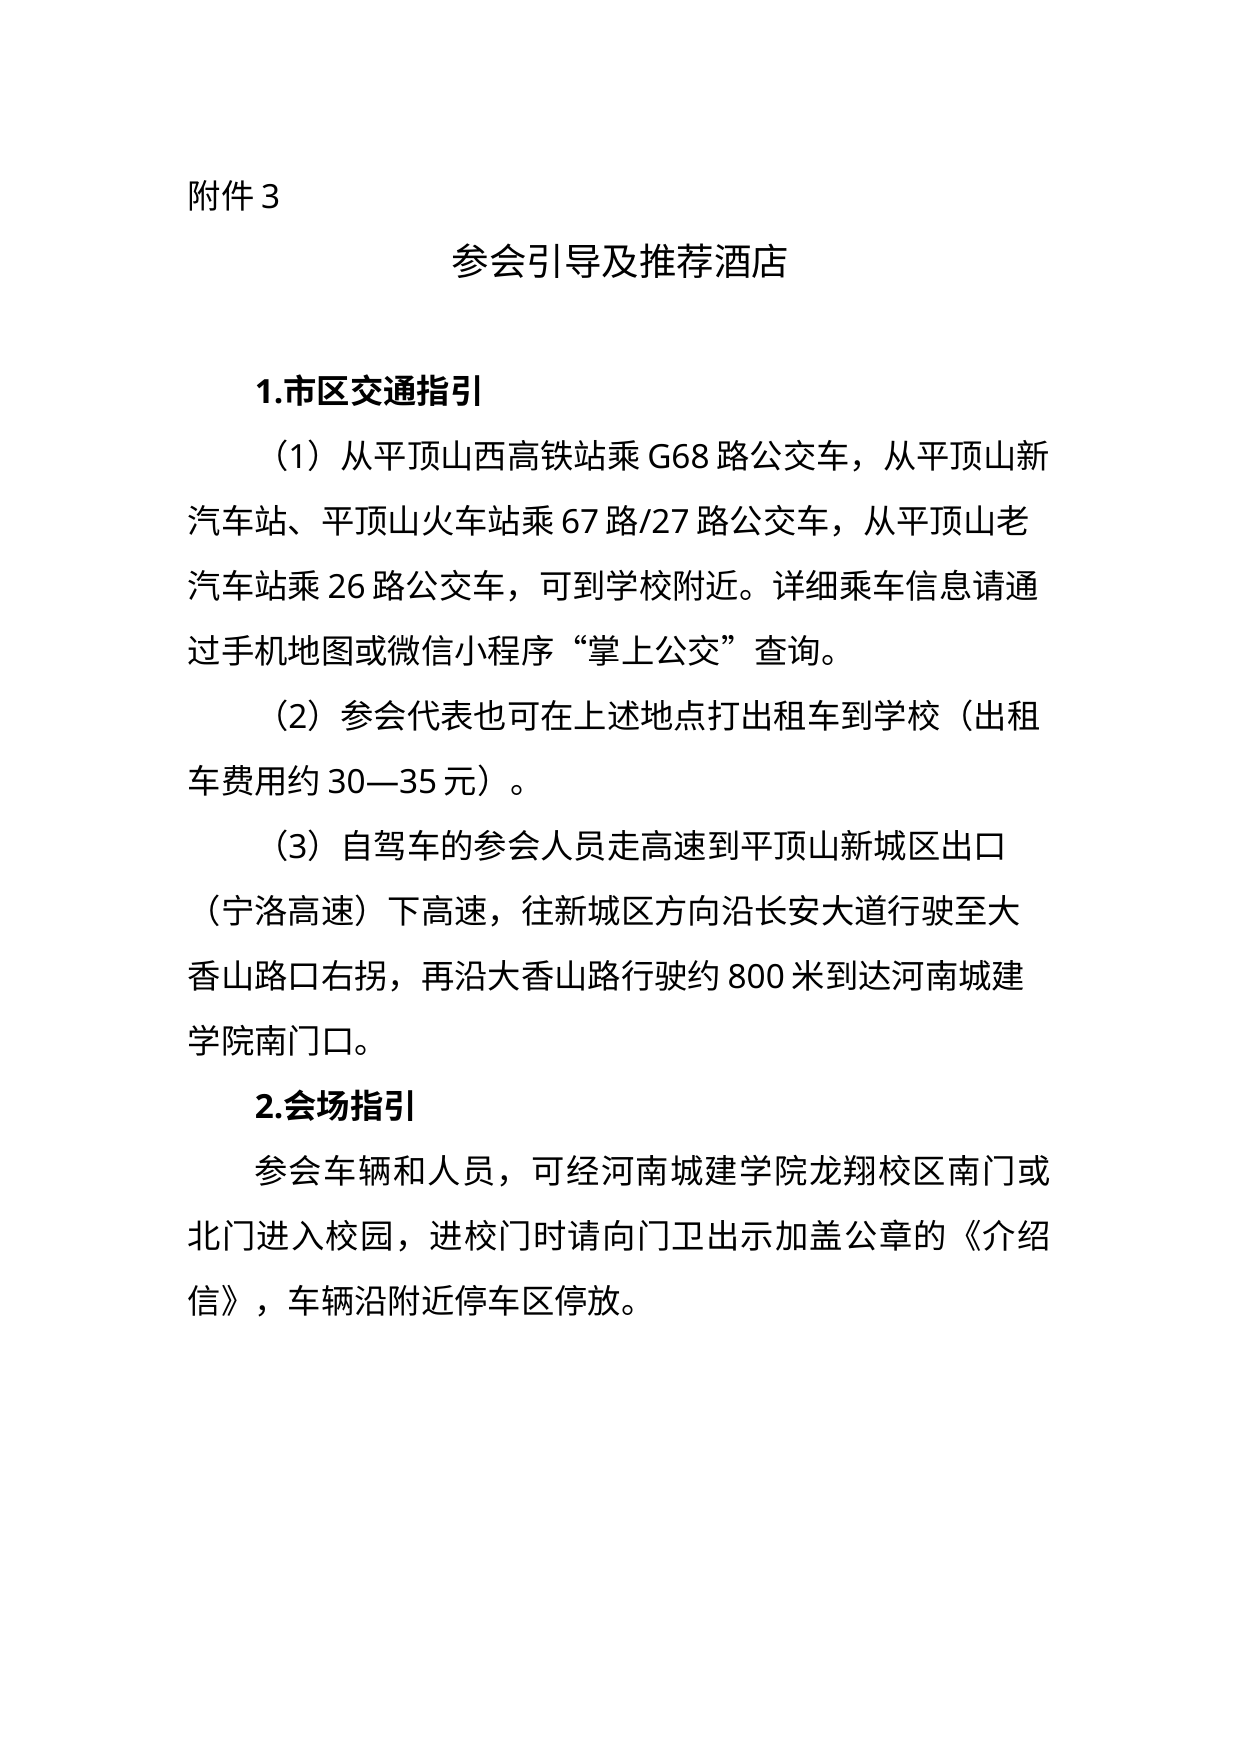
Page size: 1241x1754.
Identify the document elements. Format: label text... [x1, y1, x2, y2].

text （1）从平顶山西高铁站乘G68路公交车，从平顶山新汽车站、平顶山火车站乘67路/27路公交车，从平顶山老汽车站乘26路公交车，可到学校附近。详细乘车信息请通过手机地图或微信小程序“掌上公交”查询。 [187, 422, 1053, 682]
text 参会车辆和人员，可经河南城建学院龙翔校区南门或北门进入校园，进校门时请向门卫出示加盖公章的《介绍信》，车辆沿附近停车区停放。 [187, 1137, 1053, 1332]
text 附件3 [187, 162, 1053, 227]
text 2.会场指引 [187, 1072, 1053, 1137]
text （3）自驾车的参会人员走高速到平顶山新城区出口（宁洛高速）下高速，往新城区方向沿长安大道行驶至大香山路口右拐，再沿大香山路行驶约800米到达河南城建学院南门口。 [187, 812, 1053, 1072]
text 参会引导及推荐酒店 [187, 227, 1053, 292]
text 1.市区交通指引 [187, 357, 1053, 422]
text （2）参会代表也可在上述地点打出租车到学校（出租车费用约30—35元）。 [187, 682, 1053, 812]
